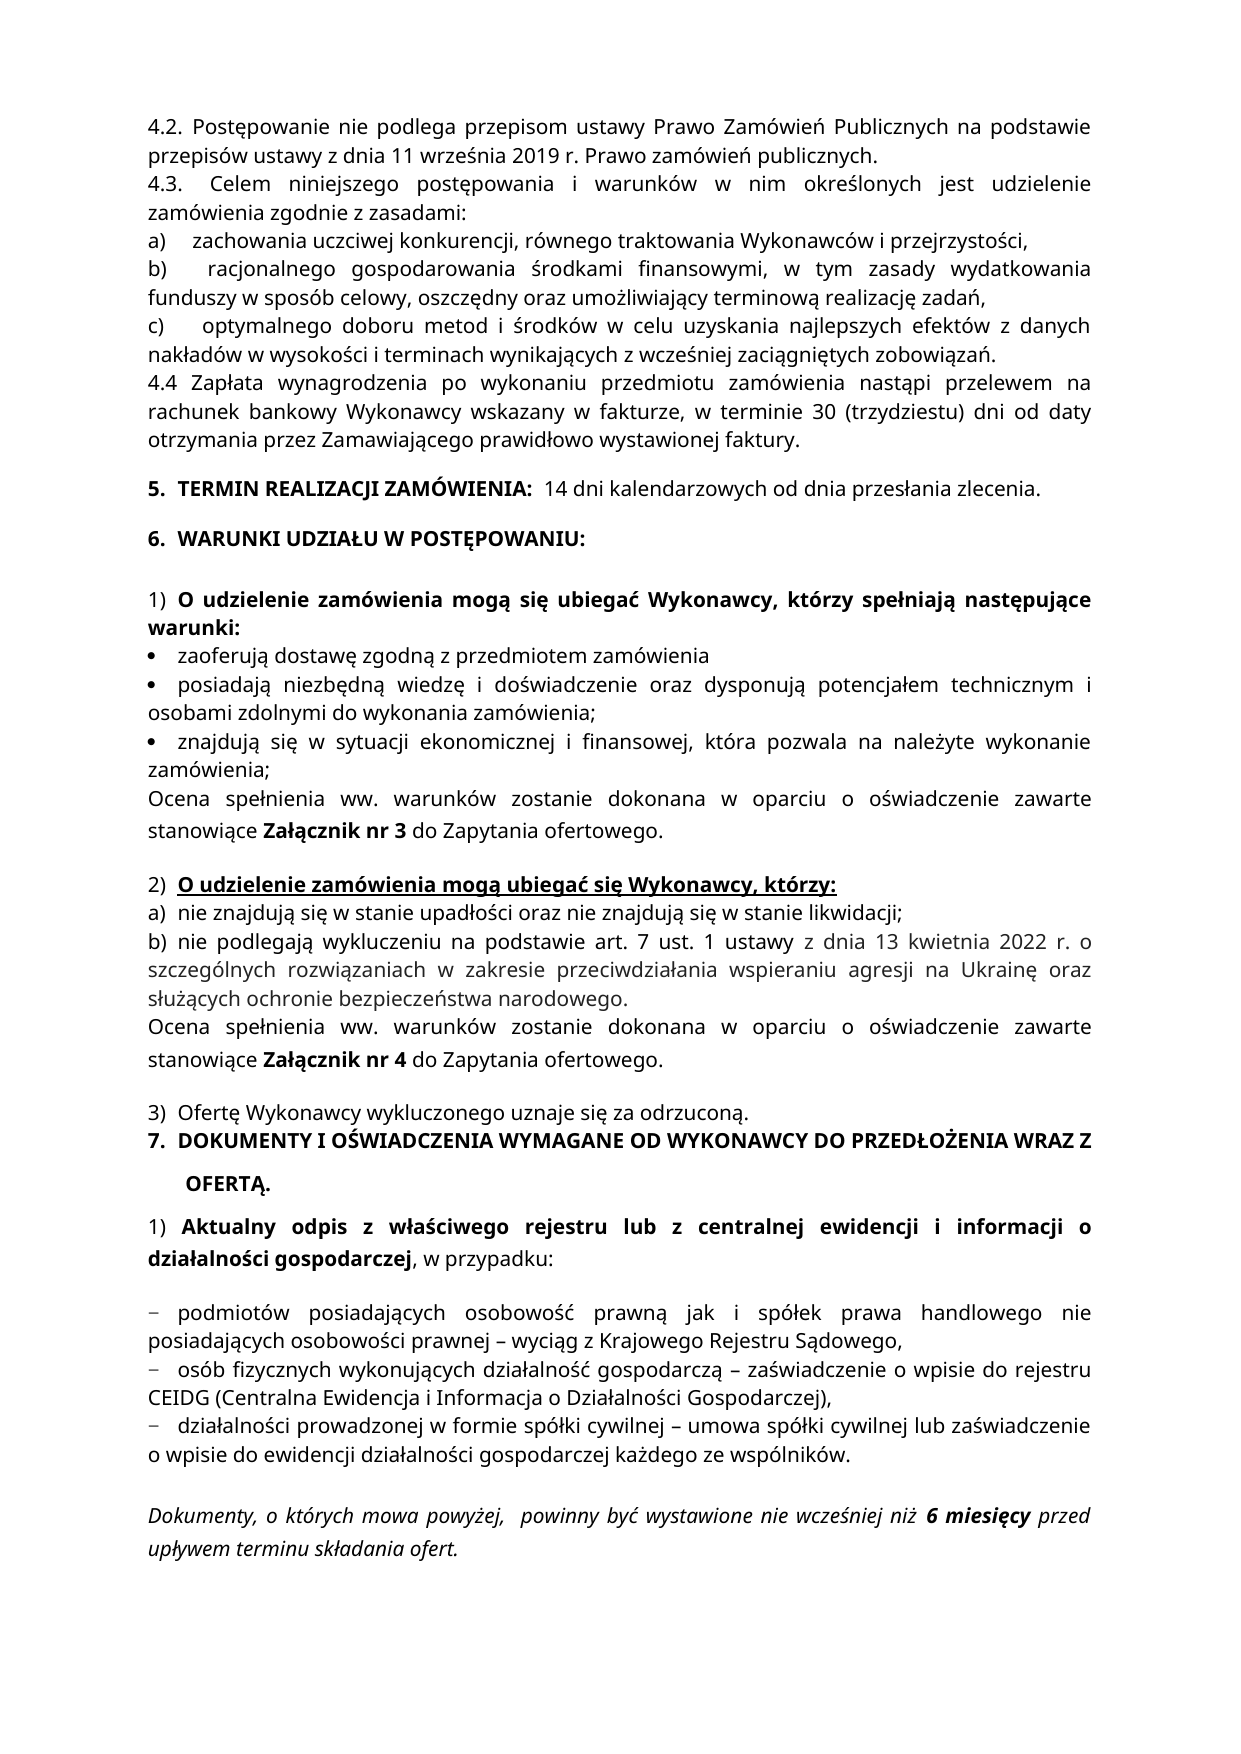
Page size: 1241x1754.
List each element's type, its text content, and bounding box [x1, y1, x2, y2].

list WARUNKI UDZIAŁU W POSTĘPOWANIU: [148, 524, 1093, 552]
list podmiotów posiadających osobowość prawną jak i spółek prawa handlowego nie posiadających osobowości prawnej – wyciąg z Krajowego Rejestru Sądowego, [148, 1298, 1093, 1355]
text Ocena spełnienia ww. warunków zostanie dokonana w oparciu o oświadczenie zawarte stanowiące Załącznik nr 4 do Zapytania ofertowego. [148, 1012, 1093, 1073]
text 4.4 Zapłata wynagrodzenia po wykonaniu przedmiotu zamówienia nastąpi przelewem na rachunek bankowy Wykonawcy wskazany w fakturze, w terminie 30 (trzydziestu) dni od daty otrzymania przez Zamawiającego prawidłowo wystawionej faktury. [148, 368, 1093, 454]
list optymalnego doboru metod i środków w celu uzyskania najlepszych efektów z danych nakładów w wysokości i terminach wynikających z wcześniej zaciągniętych zobowiązań. [148, 311, 1093, 368]
list Celem niniejszego postępowania i warunków w nim określonych jest udzielenie zamówienia zgodnie z zasadami: [148, 169, 1093, 226]
text 1) Aktualny odpis z właściwego rejestru lub z centralnej ewidencji i informacji o działalności gospodarczej, w przypadku: [148, 1212, 1093, 1273]
list Ofertę Wykonawcy wykluczonego uznaje się za odrzuconą. [148, 1098, 1093, 1127]
text Dokumenty, o których mowa powyżej, powinny być wystawione nie wcześniej niż 6 miesięcy przed upływem terminu składania ofert. [148, 1501, 1093, 1562]
list DOKUMENTY I OŚWIADCZENIA WYMAGANE OD WYKONAWCY DO PRZEDŁOŻENIA WRAZ Z OFERTĄ. [148, 1127, 1093, 1198]
list działalności prowadzonej w formie spółki cywilnej – umowa spółki cywilnej lub zaświadczenie o wpisie do ewidencji działalności gospodarczej każdego ze wspólników. [148, 1412, 1093, 1468]
text Ocena spełnienia ww. warunków zostanie dokonana w oparciu o oświadczenie zawarte stanowiące Załącznik nr 3 do Zapytania ofertowego. [148, 784, 1093, 845]
list zaoferują dostawę zgodną z przedmiotem zamówienia [148, 642, 1093, 670]
list O udzielenie zamówienia mogą się ubiegać Wykonawcy, którzy spełniają następujące warunki: [148, 585, 1093, 642]
list posiadają niezbędną wiedzę i doświadczenie oraz dysponują potencjałem technicznym i osobami zdolnymi do wykonania zamówienia; [148, 670, 1093, 727]
list O udzielenie zamówienia mogą ubiegać się Wykonawcy, którzy: [148, 870, 1093, 898]
list osób fizycznych wykonujących działalność gospodarczą – zaświadczenie o wpisie do rejestru CEIDG (Centralna Ewidencja i Informacja o Działalności Gospodarczej), [148, 1355, 1093, 1412]
list Postępowanie nie podlega przepisom ustawy Prawo Zamówień Publicznych na podstawie przepisów ustawy z dnia 11 września 2019 r. Prawo zamówień publicznych. [148, 112, 1093, 169]
list TERMIN REALIZACJI ZAMÓWIENIA: 14 dni kalendarzowych od dnia przesłania zlecenia. [148, 474, 1093, 503]
list nie podlegają wykluczeniu na podstawie art. 7 ust. 1 ustawy z dnia 13 kwietnia 2022 r. o szczególnych rozwiązaniach w zakresie przeciwdziałania wspieraniu agresji na Ukrainę oraz służących ochronie bezpieczeństwa narodowego. [148, 927, 1093, 1012]
list zachowania uczciwej konkurencji, równego traktowania Wykonawców i przejrzystości, [148, 226, 1093, 254]
list znajdują się w sytuacji ekonomicznej i finansowej, która pozwala na należyte wykonanie zamówienia; [148, 727, 1093, 784]
list nie znajdują się w stanie upadłości oraz nie znajdują się w stanie likwidacji; [148, 898, 1093, 927]
list racjonalnego gospodarowania środkami finansowymi, w tym zasady wydatkowania funduszy w sposób celowy, oszczędny oraz umożliwiający terminową realizację zadań, [148, 254, 1093, 311]
